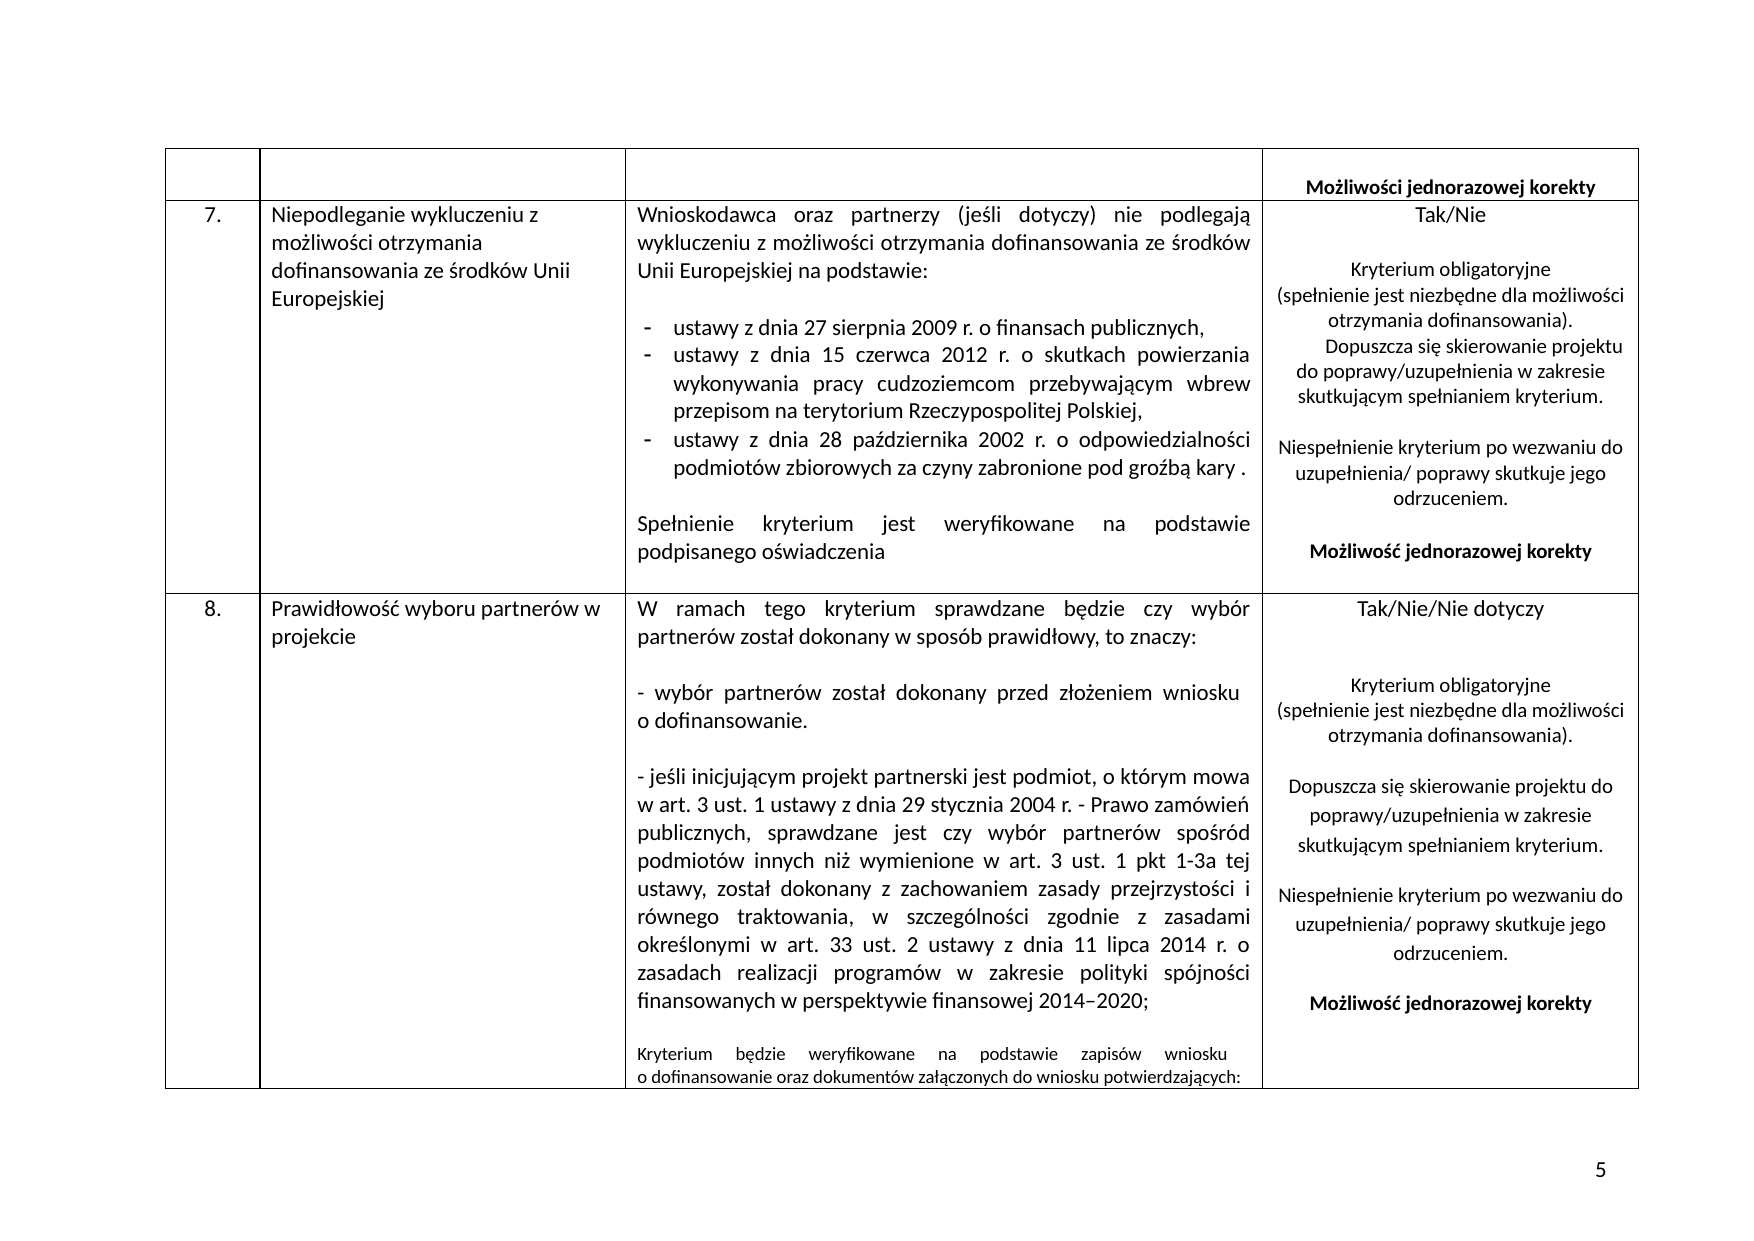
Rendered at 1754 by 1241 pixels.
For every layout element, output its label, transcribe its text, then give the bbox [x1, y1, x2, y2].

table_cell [261, 594, 625, 1088]
table_cell 8. [166, 594, 259, 1088]
table_cell 7. [166, 201, 259, 593]
table_cell 6. [166, 149, 259, 199]
table_cell Niepodleganie wykluczeniu z możliwości otrzymania dofinansowania ze środków Unii Europejskiej [261, 201, 625, 593]
table_cell Tak/Nie Kryterium obligatoryjne (spełnienie jest niezbędne dla możliwości otrzymania dofinansowania). Dopuszcza się skierowanie projektu do poprawy/uzupełnienia w zakresie skutkującym spełnianiem kryterium. Niespełnienie kryterium po wezwaniu do uzupełnienia/ poprawy skutkuje jego odrzuceniem. Możliwość jednorazowej korekty [1263, 201, 1638, 593]
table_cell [626, 594, 1262, 1088]
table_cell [261, 149, 625, 199]
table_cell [1263, 149, 1638, 199]
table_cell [626, 149, 1262, 199]
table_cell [1263, 594, 1638, 1088]
table_cell Wnioskodawca oraz partnerzy (jeśli dotyczy) nie podlegają wykluczeniu z możliwości otrzymania dofinansowania ze środków Unii Europejskiej na podstawie: ustawy z dnia 27 sierpnia 2009 r. o finansach publicznych, ustawy z dnia 15 czerwca 2012 r. o skutkach powierzania wykonywania pracy cudzoziemcom przebywającym wbrew przepisom na terytorium Rzeczypospolitej Polskiej, ustawy z dnia 28 października 2002 r. o odpowiedzialności podmiotów zbiorowych za czyny zabronione pod groźbą kary . Spełnienie kryterium jest weryfikowane na podstawie podpisanego oświadczenia [626, 201, 1262, 593]
